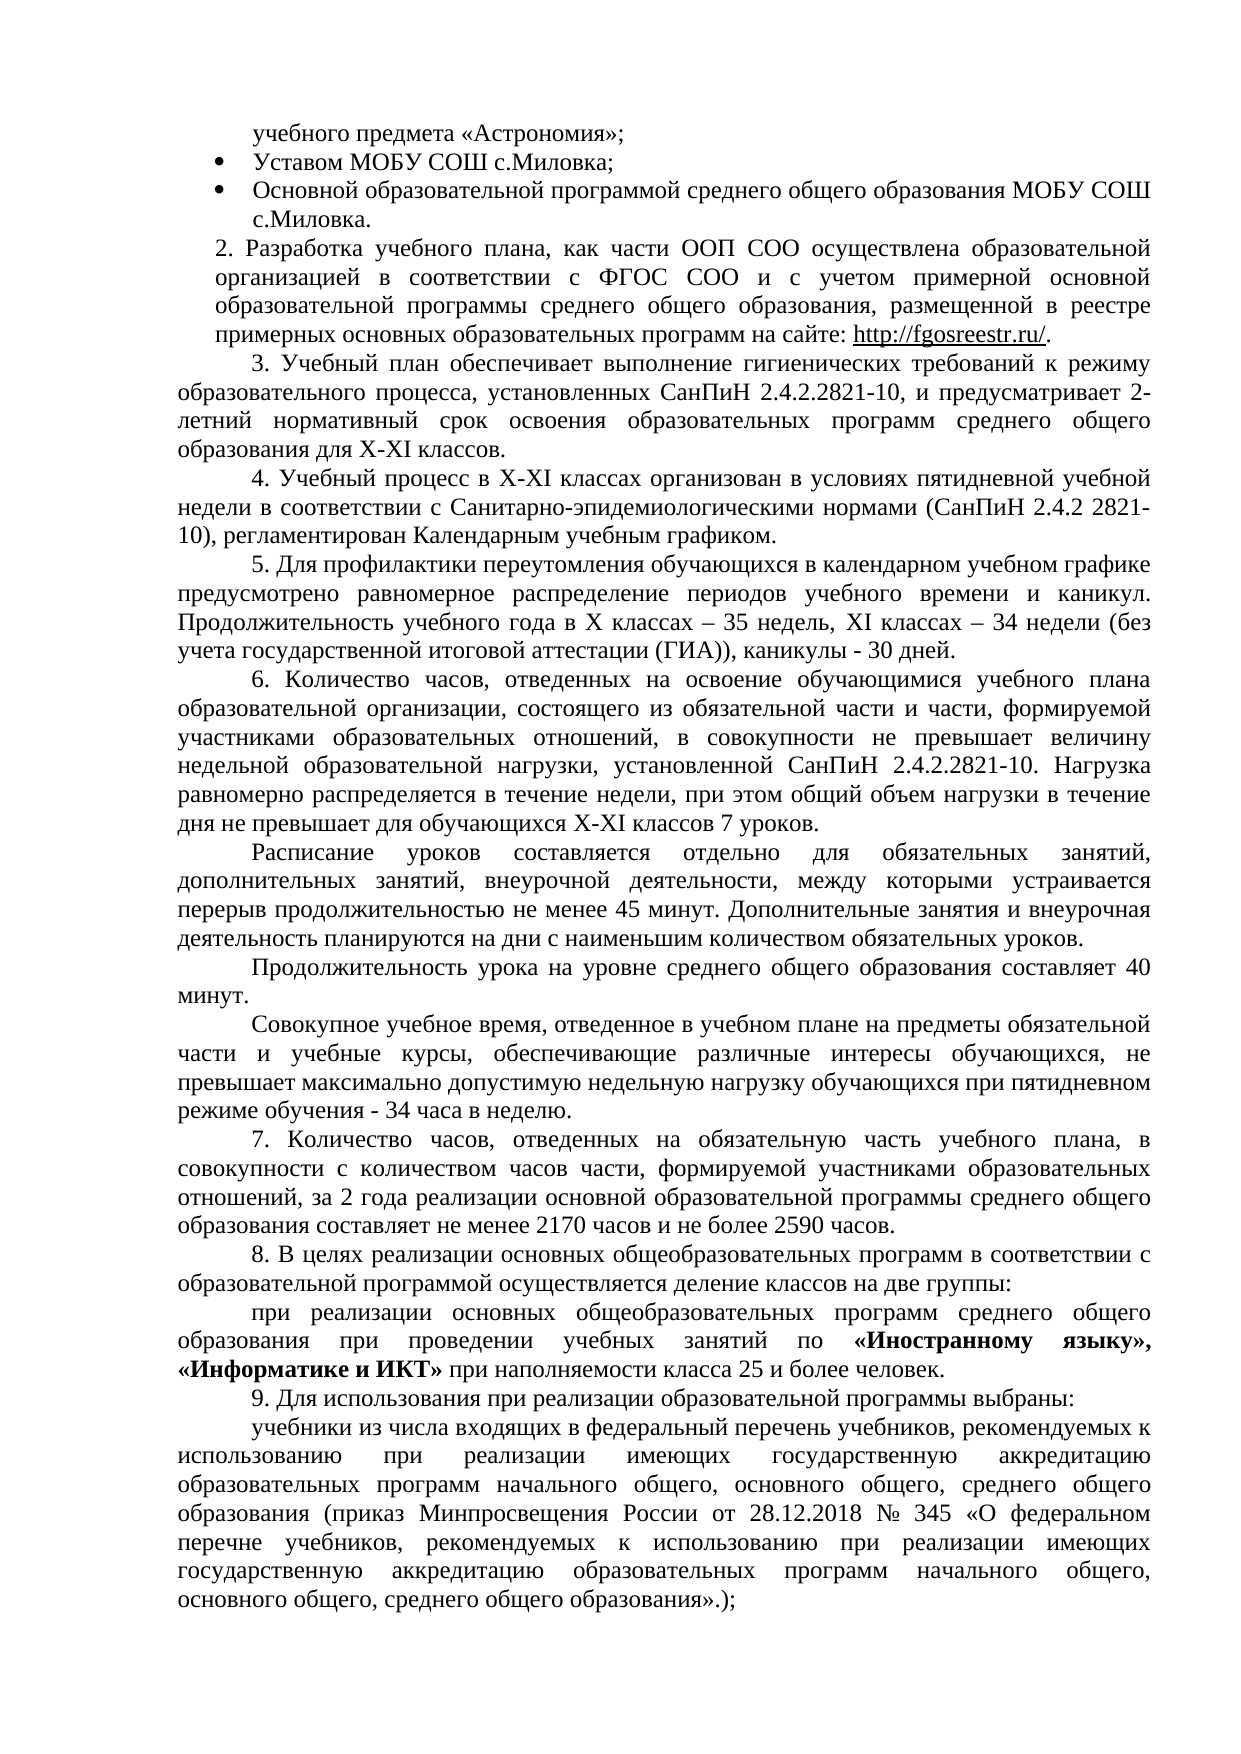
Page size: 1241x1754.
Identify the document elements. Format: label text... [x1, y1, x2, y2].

text 3. Учебный план обеспечивает выполнение гигиенических требований к режиму образовательного процесса, установленных СанПиН 2.4.2.2821-10, и предусматривает 2-летний нормативный срок освоения образовательных программ среднего общего образования для X-XI классов. [177, 348, 1152, 463]
text 4. Учебный процесс в X-XI классах организован в условиях пятидневной учебной недели в соответствии с Санитарно-эпидемиологическими нормами (СанПиН 2.4.2 2821-10), регламентирован Календарным учебным графиком. [177, 463, 1152, 549]
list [215, 118, 1152, 147]
text 8. В целях реализации основных общеобразовательных программ в соответствии с образовательной программой осуществляется деление классов на две группы: [177, 1239, 1152, 1297]
text 6. Количество часов, отведенных на освоение обучающимися учебного плана образовательной организации, состоящего из обязательной части и части, формируемой участниками образовательных отношений, в совокупности не превышает величину недельной образовательной нагрузки, установленной СанПиН 2.4.2.2821-10. Нагрузка равномерно распределяется в течение недели, при этом общий объем нагрузки в течение дня не превышает для обучающихся X-XI классов 7 уроков. [177, 664, 1152, 837]
list Уставом МОБУ СОШ с.Миловка; [215, 147, 1152, 176]
text 9. Для использования при реализации образовательной программы выбраны: [177, 1383, 1152, 1412]
text 2. Разработка учебного плана, как части ООП СОО осуществлена образовательной организацией в соответствии с ФГОС СОО и с учетом примерной основной образовательной программы среднего общего образования, размещенной в реестре примерных основных образовательных программ на сайте: http://fgosreestr.ru/. [215, 233, 1152, 348]
text 5. Для профилактики переутомления обучающихся в календарном учебном графике предусмотрено равномерное распределение периодов учебного времени и каникул. Продолжительность учебного года в Х классах – 35 недель, XI классах – 34 недели (без учета государственной итоговой аттестации (ГИА)), каникулы - 30 дней. [177, 549, 1152, 664]
list Основной образовательной программой среднего общего образования МОБУ СОШ с.Миловка. [215, 176, 1152, 233]
text Совокупное учебное время, отведенное в учебном плане на предметы обязательной части и учебные курсы, обеспечивающие различные интересы обучающихся, не превышает максимально допустимую недельную нагрузку обучающихся при пятидневном режиме обучения - 34 часа в неделю. [177, 1009, 1152, 1124]
text учебники из числа входящих в федеральный перечень учебников, рекомендуемых к использованию при реализации имеющих государственную аккредитацию образовательных программ начального общего, основного общего, среднего общего образования (приказ Минпросвещения России от 28.12.2018 № 345 «О федеральном перечне учебников, рекомендуемых к использованию при реализации имеющих государственную аккредитацию образовательных программ начального общего, основного общего, среднего общего образования».); [177, 1412, 1152, 1613]
text при реализации основных общеобразовательных программ среднего общего образования при проведении учебных занятий по «Иностранному языку», «Информатике и ИКТ» при наполняемости класса 25 и более человек. [177, 1297, 1152, 1383]
text 7. Количество часов, отведенных на обязательную часть учебного плана, в совокупности с количеством часов части, формируемой участниками образовательных отношений, за 2 года реализации основной образовательной программы среднего общего образования составляет не менее 2170 часов и не более 2590 часов. [177, 1124, 1152, 1239]
text Продолжительность урока на уровне среднего общего образования составляет 40 минут. [177, 952, 1152, 1009]
text Расписание уроков составляется отдельно для обязательных занятий, дополнительных занятий, внеурочной деятельности, между которыми устраивается перерыв продолжительностью не менее 45 минут. Дополнительные занятия и внеурочная деятельность планируются на дни с наименьшим количеством обязательных уроков. [177, 837, 1152, 952]
